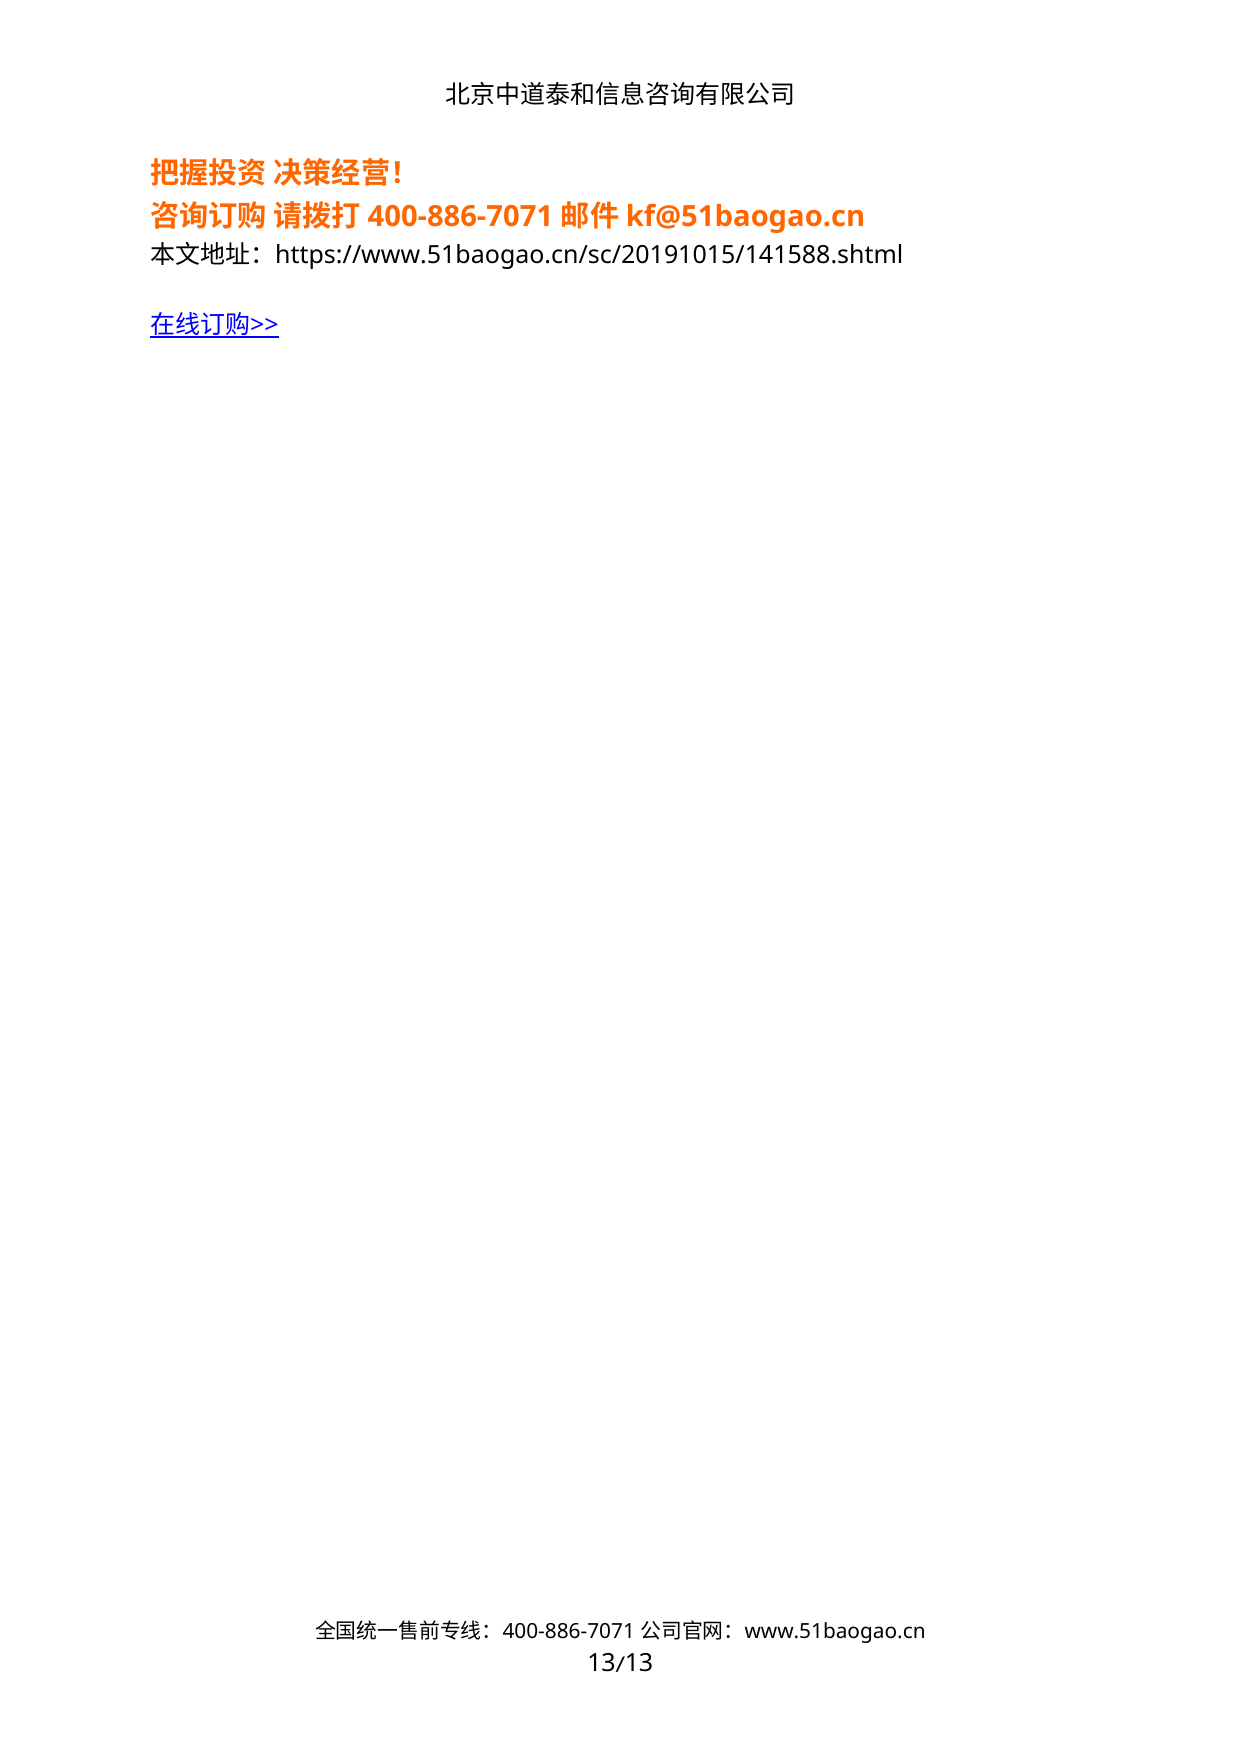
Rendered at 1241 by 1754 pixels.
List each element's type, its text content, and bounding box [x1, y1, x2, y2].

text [150, 150, 1090, 271]
text 在线订购>> [150, 271, 1090, 341]
